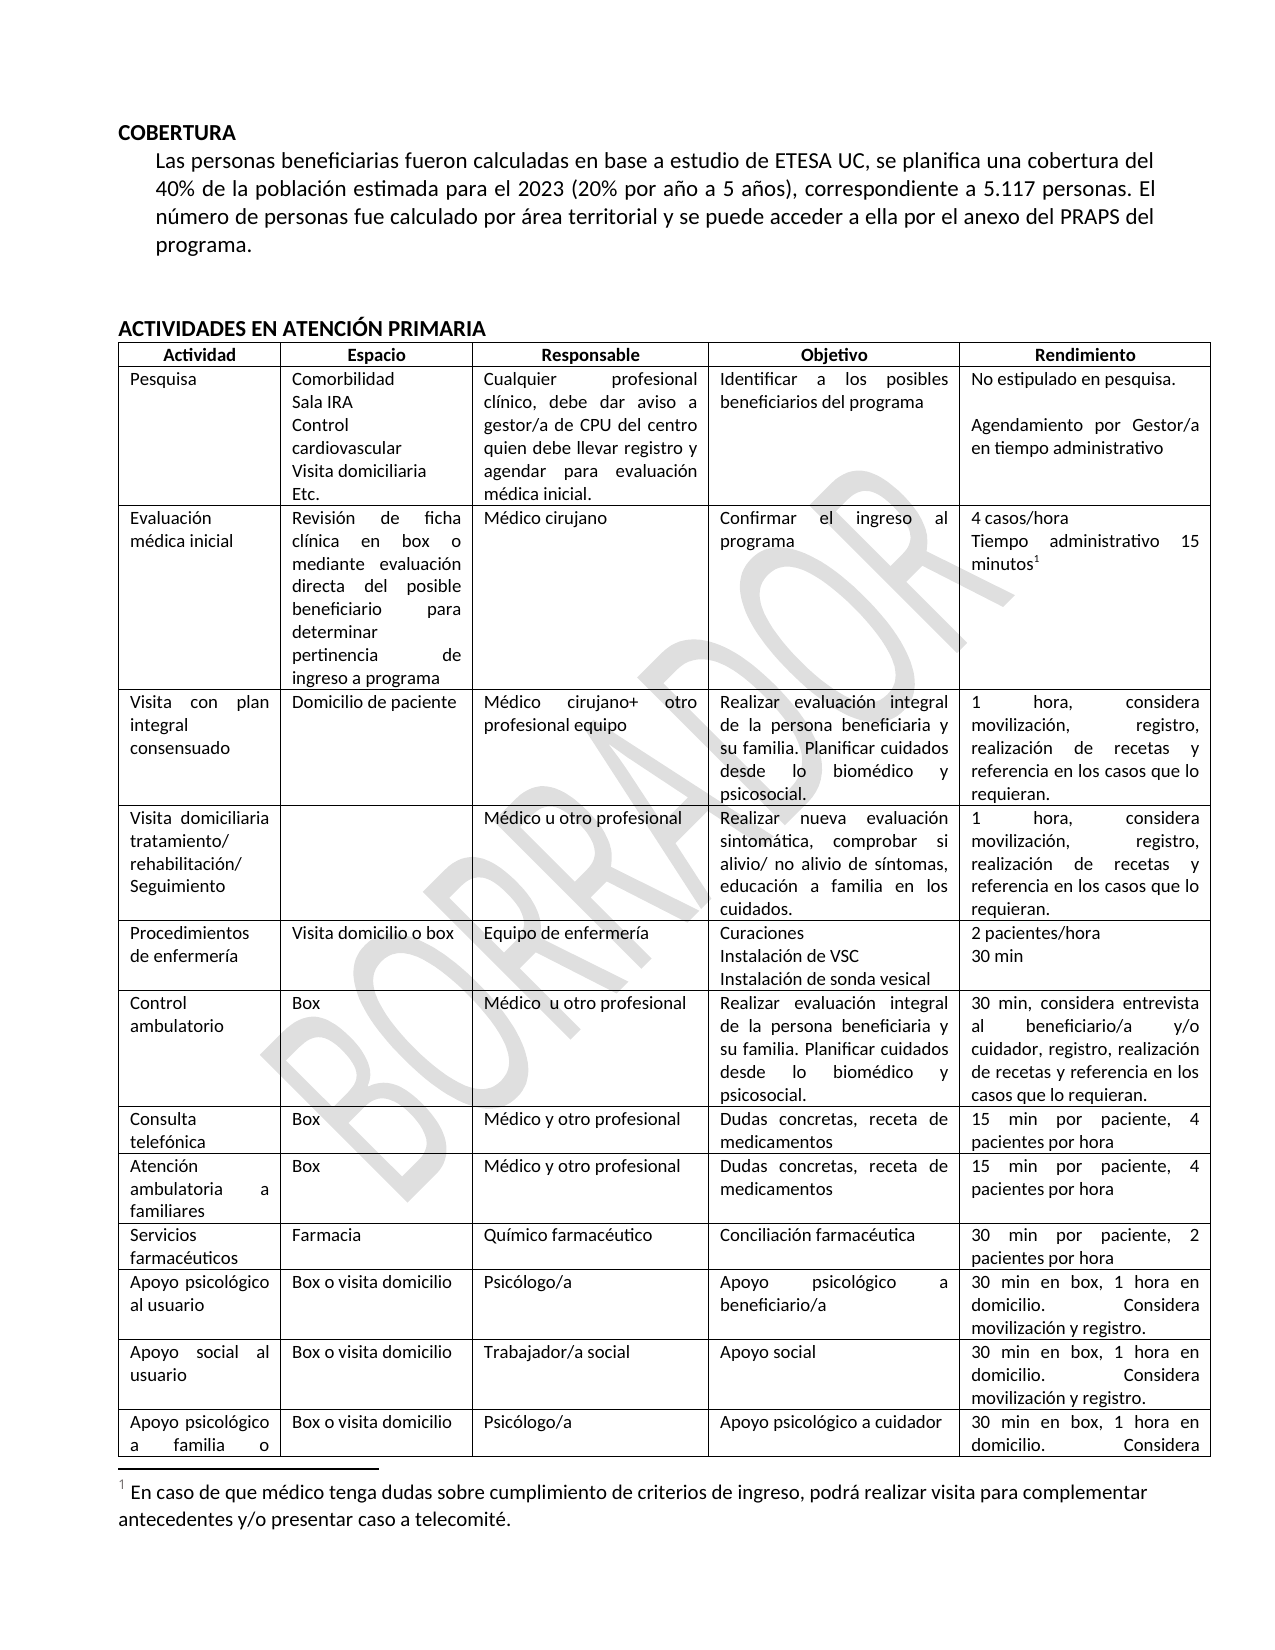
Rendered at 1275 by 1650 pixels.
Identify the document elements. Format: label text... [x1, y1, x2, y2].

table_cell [960, 1410, 1210, 1456]
table_header Rendimiento [960, 343, 1210, 366]
table_cell Cualquier profesional clínico, debe dar aviso a gestor/a de CPU del centro quien debe llevar registro y agendar para evaluación médica inicial. [473, 367, 708, 505]
table_cell Médico cirujano+ otro profesional equipo [473, 690, 708, 805]
table_cell Visita domiciliaria tratamiento/ rehabilitación/ Seguimiento [119, 806, 280, 920]
text ACTIVIDADES EN ATENCIÓN PRIMARIA [118, 314, 1157, 342]
table_cell 30 min en box, 1 hora en domicilio. Considera movilización y registro. [960, 1270, 1210, 1339]
table_cell Revisión de ficha clínica en box o mediante evaluación directa del posible beneficiario para determinar pertinencia de ingreso a programa [281, 506, 472, 689]
table_cell Realizar nueva evaluación sintomática, comprobar si alivio/ no alivio de síntomas, educación a familia en los cuidados. [709, 806, 959, 920]
table_cell Consulta telefónica [119, 1107, 280, 1153]
table_header Actividad [119, 343, 280, 366]
table_cell Box [281, 1107, 472, 1153]
table_cell 15 min por paciente, 4 pacientes por hora [960, 1154, 1210, 1222]
table_cell 30 min, considera entrevista al beneficiario/a y/o cuidador, registro, realización de recetas y referencia en los casos que lo requieran. [960, 991, 1210, 1106]
table_cell Dudas concretas, receta de medicamentos [709, 1154, 959, 1222]
table_cell Control ambulatorio [119, 991, 280, 1106]
table_cell Psicólogo/a [473, 1410, 708, 1456]
table_cell Médico cirujano [473, 506, 708, 689]
table_cell Box [281, 991, 472, 1106]
table_cell Atención ambulatoria a familiares [119, 1154, 280, 1222]
table_cell Comorbilidad Sala IRA Control cardiovascular Visita domiciliaria Etc. [281, 367, 472, 505]
table_cell Domicilio de paciente [281, 690, 472, 805]
table_cell Médico y otro profesional [473, 1154, 708, 1222]
table_header Responsable [473, 343, 708, 366]
table_cell No estipulado en pesquisa. Agendamiento por Gestor/a en tiempo administrativo [960, 367, 1210, 505]
table_cell Curaciones Instalación de VSC Instalación de sonda vesical [709, 921, 959, 990]
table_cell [281, 1410, 472, 1456]
table_cell Conciliación farmacéutica [709, 1224, 959, 1269]
table_cell [281, 806, 472, 920]
table_cell 2 pacientes/hora 30 min [960, 921, 1210, 990]
table_cell Procedimientos de enfermería [119, 921, 280, 990]
table_cell 30 min por paciente, 2 pacientes por hora [960, 1224, 1210, 1269]
table_cell Pesquisa [119, 367, 280, 505]
table_cell Equipo de enfermería [473, 921, 708, 990]
table_cell Box [281, 1154, 472, 1222]
table_cell Químico farmacéutico [473, 1224, 708, 1269]
table_cell Apoyo psicológico al usuario [119, 1270, 280, 1339]
table_cell Médico u otro profesional [473, 806, 708, 920]
table_cell Psicólogo/a [473, 1270, 708, 1339]
table_cell Evaluación médica inicial [119, 506, 280, 689]
table_cell Box o visita domicilio [281, 1340, 472, 1409]
table_cell Apoyo social al usuario [119, 1340, 280, 1409]
table_cell 1 hora, considera movilización, registro, realización de recetas y referencia en los casos que lo requieran. [960, 690, 1210, 805]
table_cell 1 hora, considera movilización, registro, realización de recetas y referencia en los casos que lo requieran. [960, 806, 1210, 920]
table_cell 4 casos/hora Tiempo administrativo 15 minutos [960, 506, 1210, 689]
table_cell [119, 1410, 280, 1456]
table_cell Médico u otro profesional [473, 991, 708, 1106]
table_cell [709, 1410, 959, 1456]
table_cell Trabajador/a social [473, 1340, 708, 1409]
text Las personas beneficiarias fueron calculadas en base a estudio de ETESA UC, se planifica una cobertura del 40% de la población estimada para el 2023 (20% por año a 5 años), correspondiente a 5.117 personas. El número de personas fue calculado por área territorial y se puede acceder a ella por el anexo del PRAPS del programa. [155, 146, 1157, 258]
table_cell Identificar a los posibles beneficiarios del programa [709, 367, 959, 505]
table_cell Visita domicilio o box [281, 921, 472, 990]
table_cell Apoyo psicológico a beneficiario/a [709, 1270, 959, 1339]
table_cell Confirmar el ingreso al programa [709, 506, 959, 689]
table_cell 30 min en box, 1 hora en domicilio. Considera movilización y registro. [960, 1340, 1210, 1409]
table_cell Realizar evaluación integral de la persona beneficiaria y su familia. Planificar cuidados desde lo biomédico y psicosocial. [709, 991, 959, 1106]
table_cell Dudas concretas, receta de medicamentos [709, 1107, 959, 1153]
table_header Espacio [281, 343, 472, 366]
text COBERTURA [118, 118, 1157, 146]
table_cell Farmacia [281, 1224, 472, 1269]
table_cell Visita con plan integral consensuado [119, 690, 280, 805]
table_cell Realizar evaluación integral de la persona beneficiaria y su familia. Planificar cuidados desde lo biomédico y psicosocial. [709, 690, 959, 805]
table_cell Apoyo social [709, 1340, 959, 1409]
table_cell Servicios farmacéuticos [119, 1224, 280, 1269]
table_cell 15 min por paciente, 4 pacientes por hora [960, 1107, 1210, 1153]
table_header Objetivo [709, 343, 959, 366]
table_cell Médico y otro profesional [473, 1107, 708, 1153]
table_cell Box o visita domicilio [281, 1270, 472, 1339]
